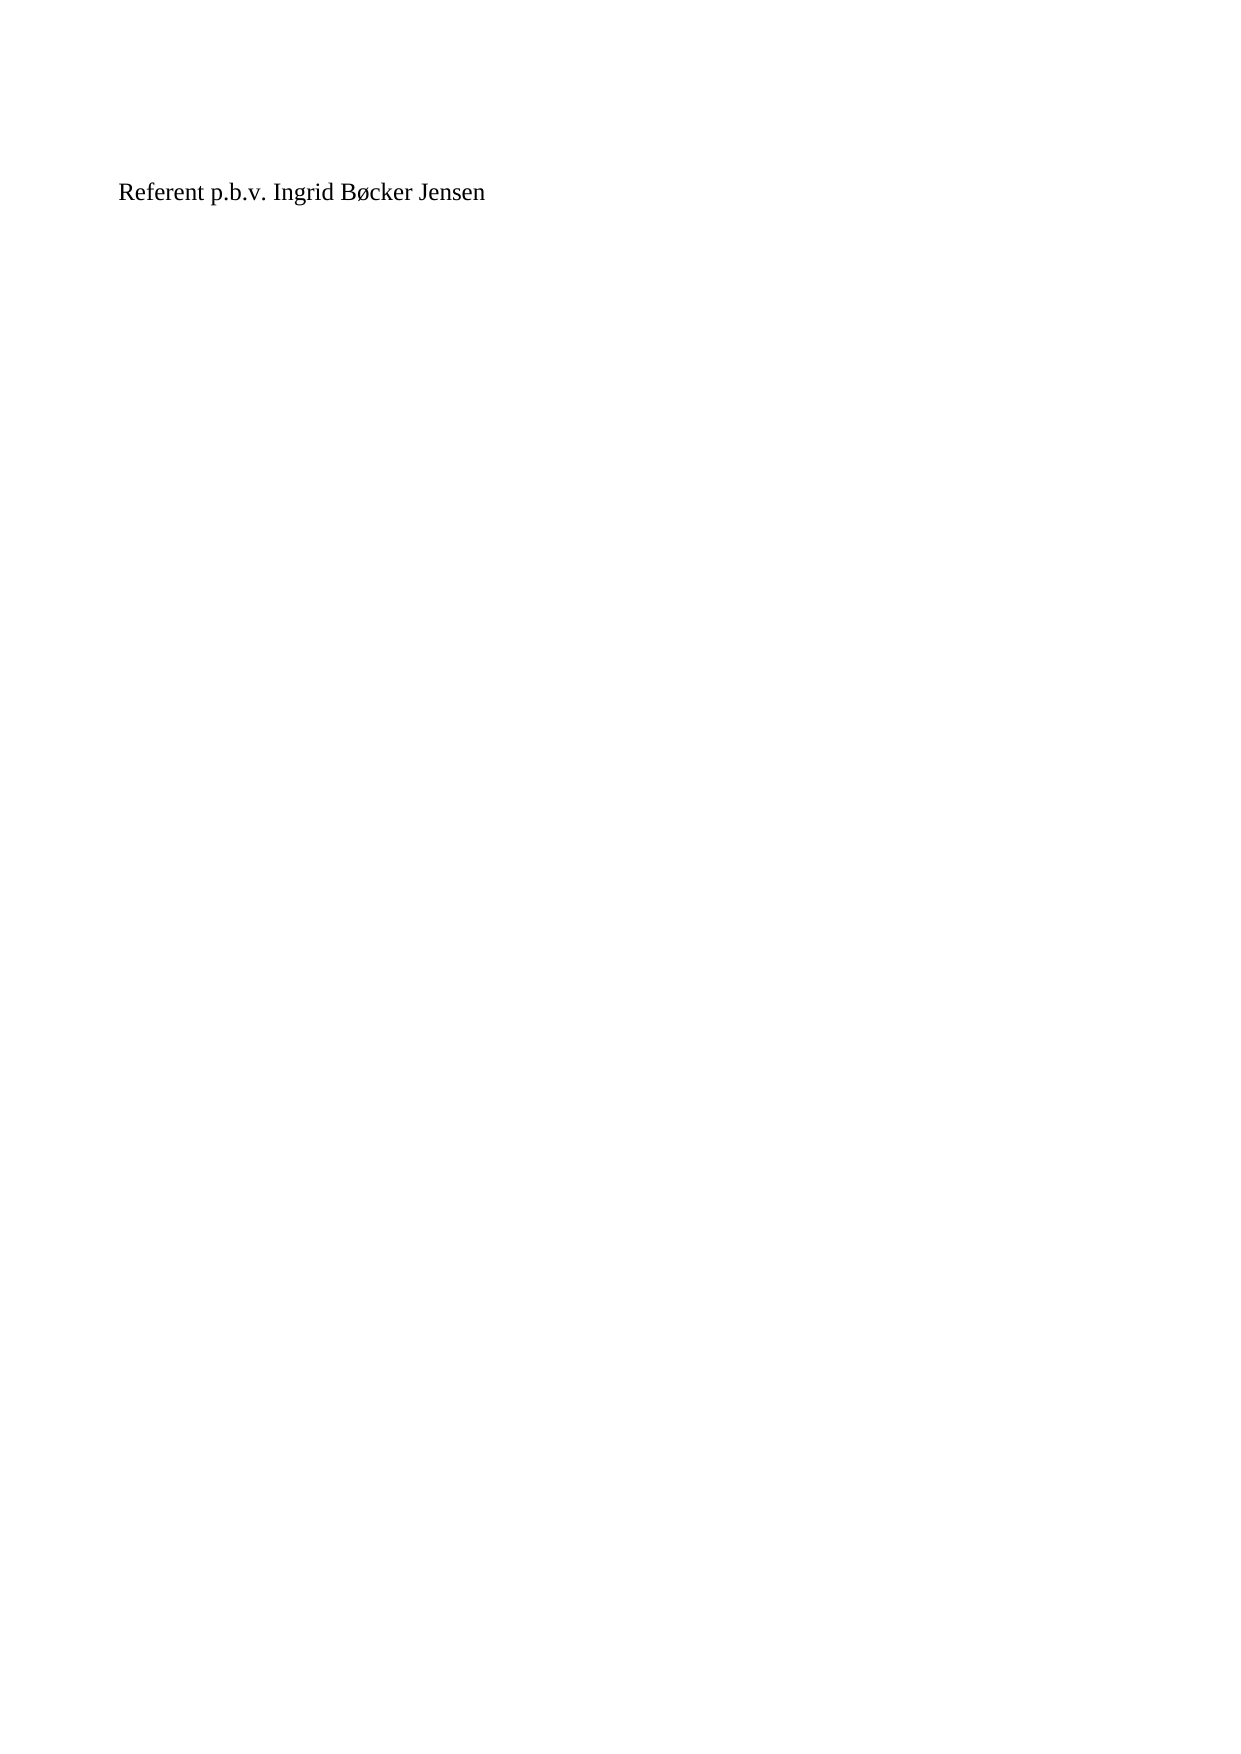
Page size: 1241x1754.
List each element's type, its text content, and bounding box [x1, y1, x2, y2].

text Referent p.b.v. Ingrid Bøcker Jensen [118, 177, 1122, 206]
